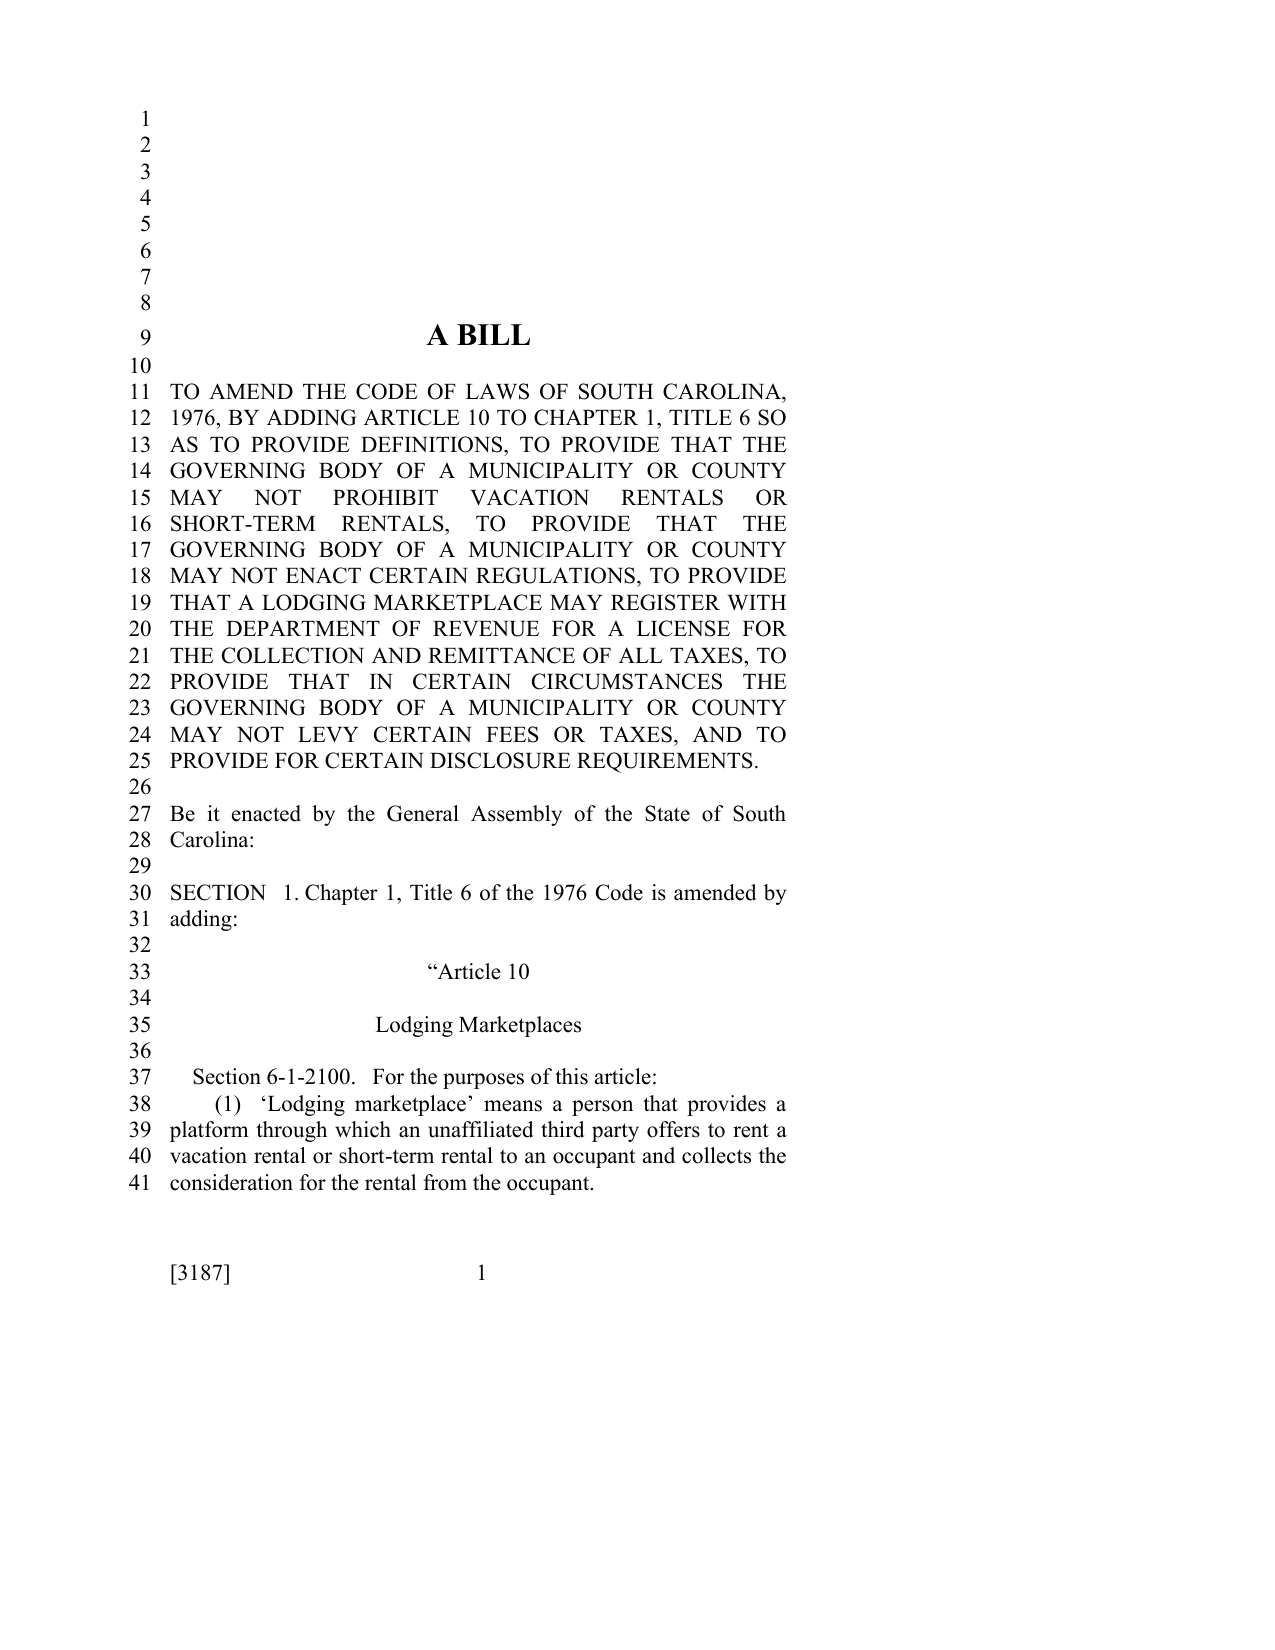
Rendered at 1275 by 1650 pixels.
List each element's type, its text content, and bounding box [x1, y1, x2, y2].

text TO AMEND THE CODE OF LAWS OF SOUTH CAROLINA, 1976, BY ADDING ARTICLE 10 TO CHAPTER 1, TITLE 6 SO AS TO PROVIDE DEFINITIONS, TO PROVIDE THAT THE GOVERNING BODY OF A MUNICIPALITY OR COUNTY MAY NOT PROHIBIT VACATION RENTALS OR SHORT-TERM RENTALS, TO PROVIDE THAT THE GOVERNING BODY OF A MUNICIPALITY OR COUNTY MAY NOT ENACT CERTAIN REGULATIONS, TO PROVIDE THAT A LODGING MARKETPLACE MAY REGISTER WITH THE DEPARTMENT OF REVENUE FOR A LICENSE FOR THE COLLECTION AND REMITTANCE OF ALL TAXES, TO PROVIDE THAT IN CERTAIN CIRCUMSTANCES THE GOVERNING BODY OF A MUNICIPALITY OR COUNTY MAY NOT LEVY CERTAIN FEES OR TAXES, AND TO PROVIDE FOR CERTAIN DISCLOSURE REQUIREMENTS. [169, 378, 787, 773]
text Section 6-1-2100. For the purposes of this article: [169, 1063, 787, 1090]
text “Article 10 [169, 958, 787, 984]
text Lodging Marketplaces [169, 1011, 787, 1037]
text A BILL [169, 316, 787, 352]
text SECTION 1. Chapter 1, Title 6 of the 1976 Code is amended by adding: [169, 879, 787, 932]
text (1) ‘Lodging marketplace’ means a person that provides a platform through which an unaffiliated third party offers to rent a vacation rental or short-term rental to an occupant and collects the consideration for the rental from the occupant. [169, 1090, 787, 1195]
text Be it enacted by the General Assembly of the State of South Carolina: [169, 800, 787, 852]
